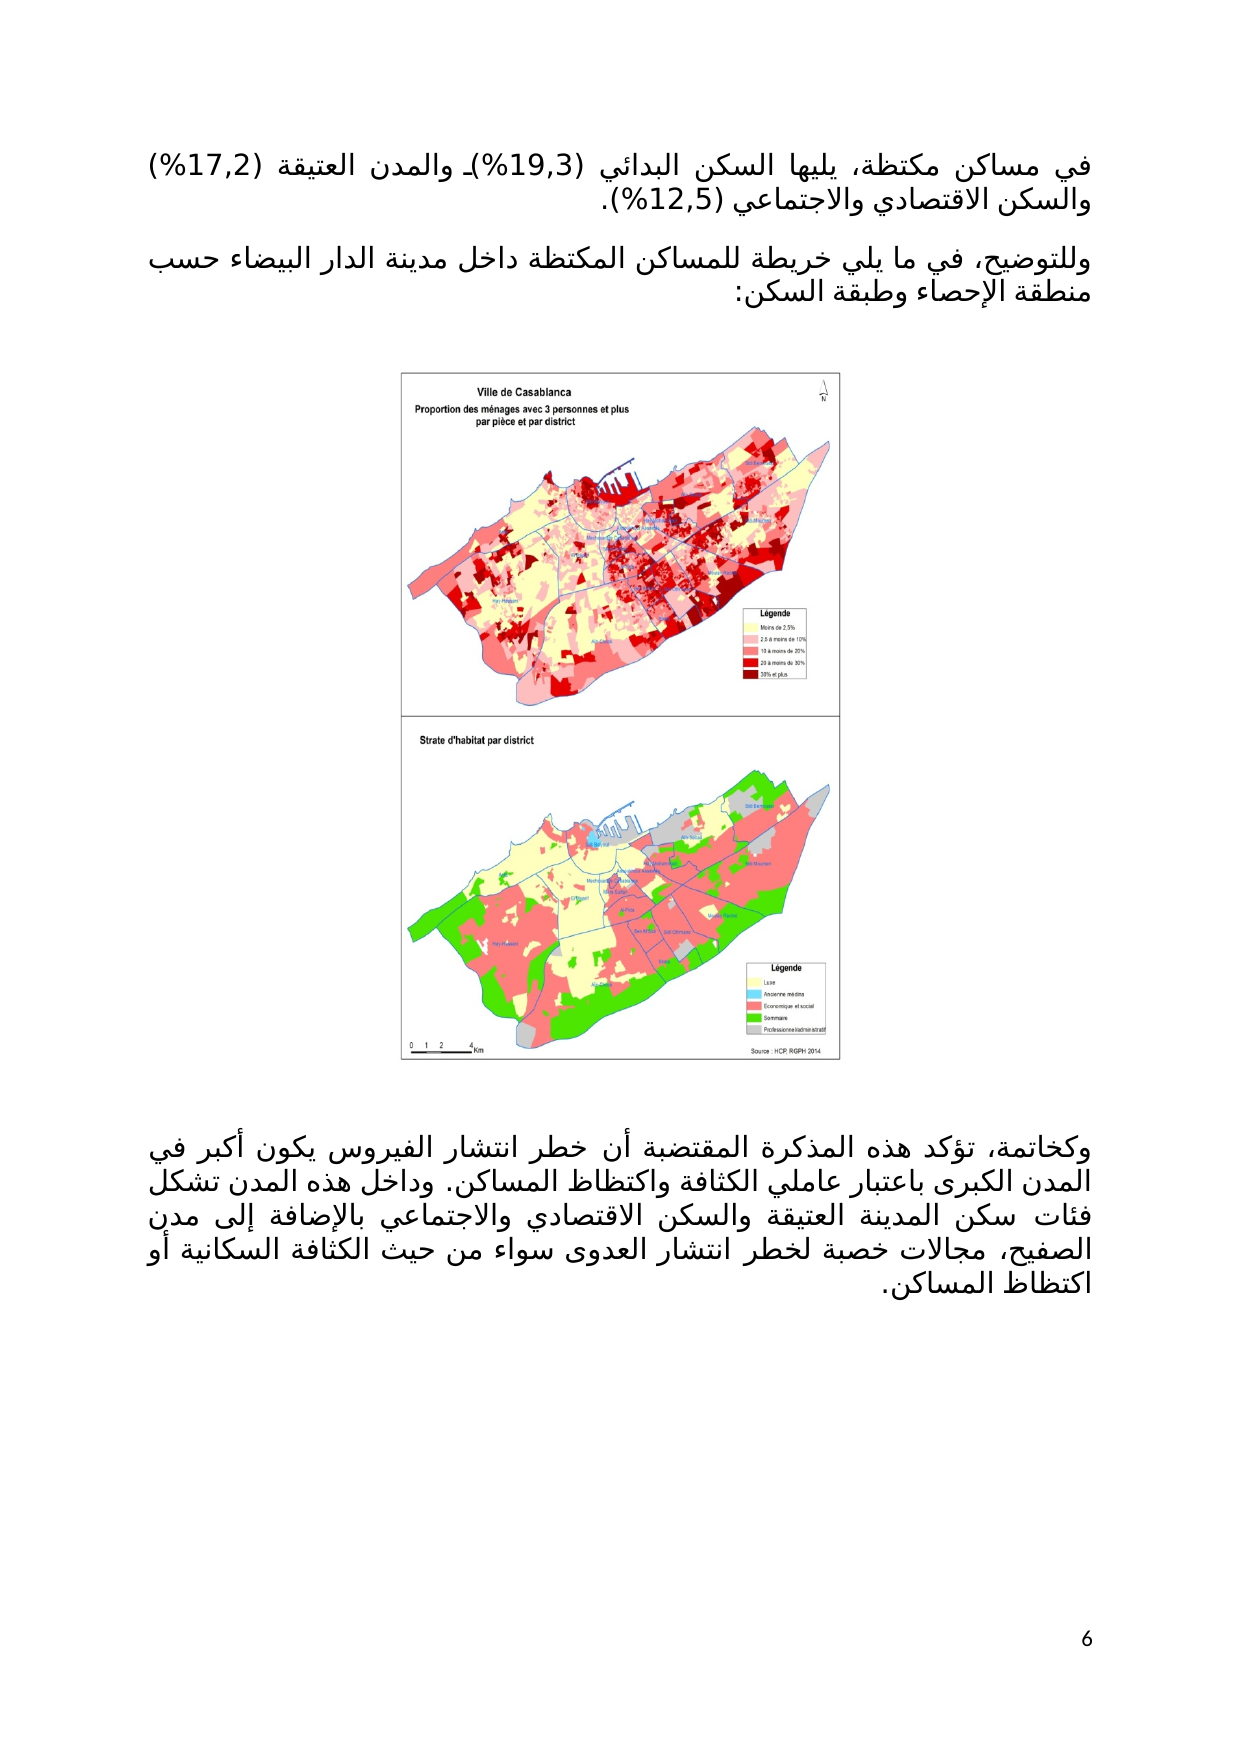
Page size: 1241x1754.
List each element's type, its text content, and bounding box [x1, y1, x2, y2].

text وللتوضيح، في ما يلي خريطة للمساكن المكتظة داخل مدينة الدار البيضاء حسب منطقة الإحصاء وطبقة السكن: [148, 241, 1093, 309]
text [148, 148, 1093, 216]
text وكخاتمة، تؤكد هذه المذكرة المقتضبة أن خطر انتشار الفيروس يكون أكبر في المدن الكبرى باعتبار عاملي الكثافة واكتظاظ المساكن. وداخل هذه المدن تشكل فئات سكن المدينة العتيقة والسكن الاقتصادي والاجتماعي بالإضافة إلى مدن الصفيح، مجالات خصبة لخطر انتشار العدوى سواء من حيث الكثافة السكانية أو اكتظاظ المساكن. [148, 1131, 1093, 1301]
picture [384, 321, 855, 1106]
